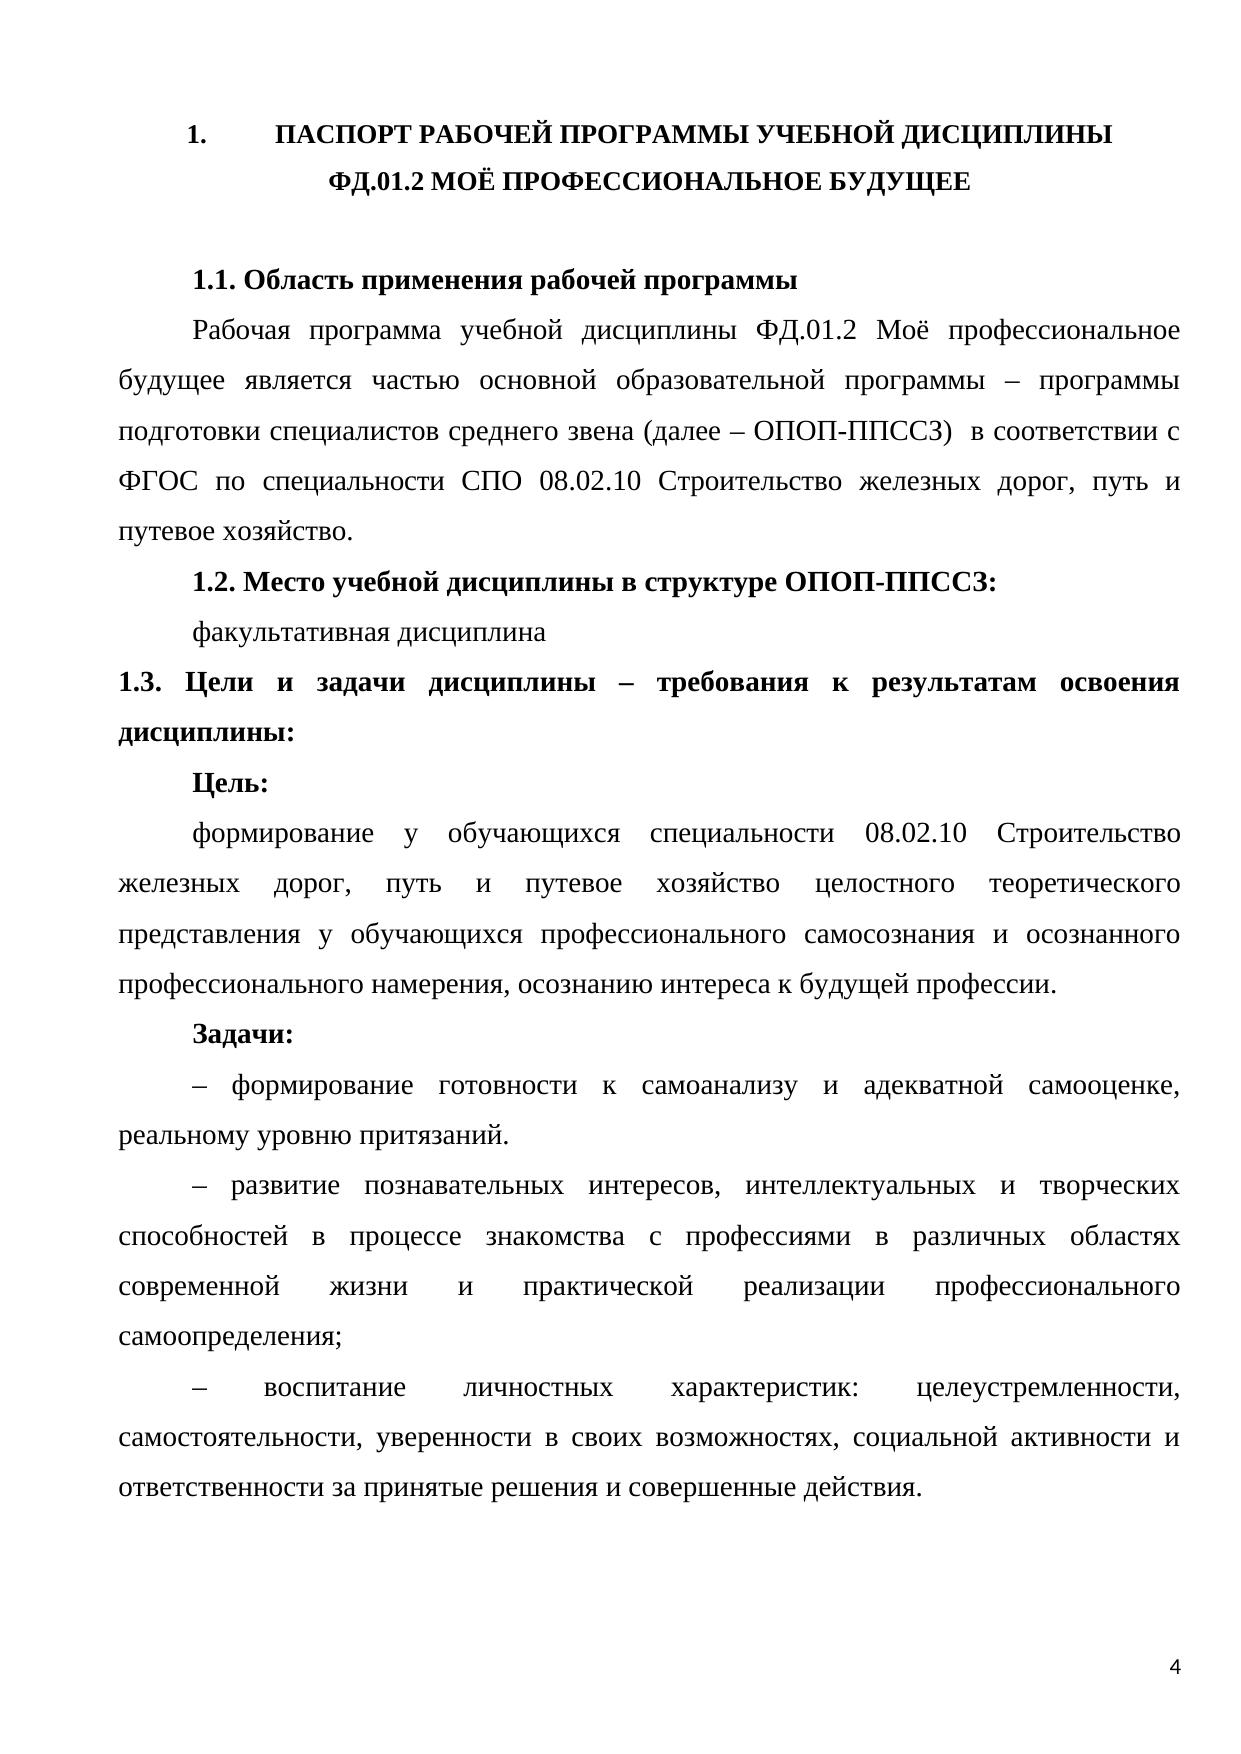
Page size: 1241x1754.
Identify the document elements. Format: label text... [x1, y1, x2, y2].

list ФД.01.2 МОЁ ПРОФЕССИОНАЛЬНОЕ БУДУЩЕЕ [118, 165, 1181, 196]
text – развитие познавательных интересов, интеллектуальных и творческих способностей в процессе знакомства с профессиями в различных областях современной жизни и практической реализации профессионального самоопределения; [118, 1167, 1181, 1352]
text 1.3. Цели и задачи дисциплины – требования к результатам освоения дисциплины: [118, 664, 1181, 748]
text – воспитание личностных характеристик: целеустремленности, самостоятельности, уверенности в своих возможностях, социальной активности и ответственности за принятые решения и совершенные действия. [118, 1369, 1181, 1503]
text – формирование готовности к самоанализу и адекватной самооценке, реальному уровню притязаний. [118, 1067, 1181, 1151]
list ПАСПОРТ РАБОЧЕЙ ПРОГРАММЫ УЧЕБНОЙ ДИСЦИПЛИНЫ [118, 118, 1181, 149]
list 1.1. Область применения рабочей программы [192, 262, 1181, 295]
text Рабочая программа учебной дисциплины ФД.01.2 Моё профессиональное будущее является частью основной образовательной программы – программы подготовки специалистов среднего звена (далее – ОПОП-ППССЗ) в соответствии с ФГОС по специальности СПО 08.02.10 Строительство железных дорог, путь и путевое хозяйство. [118, 312, 1181, 547]
list 1.2. Место учебной дисциплины в структуре ОПОП-ППССЗ: [118, 564, 1181, 597]
text Цель: [118, 765, 1181, 798]
text факультативная дисциплина [118, 614, 1181, 647]
text Задачи: [118, 1016, 1181, 1050]
text формирование у обучающихся специальности 08.02.10 Строительство железных дорог, путь и путевое хозяйство целостного теоретического представления у обучающихся профессионального самосознания и осознанного профессионального намерения, осознанию интереса к будущей профессии. [118, 815, 1181, 1000]
